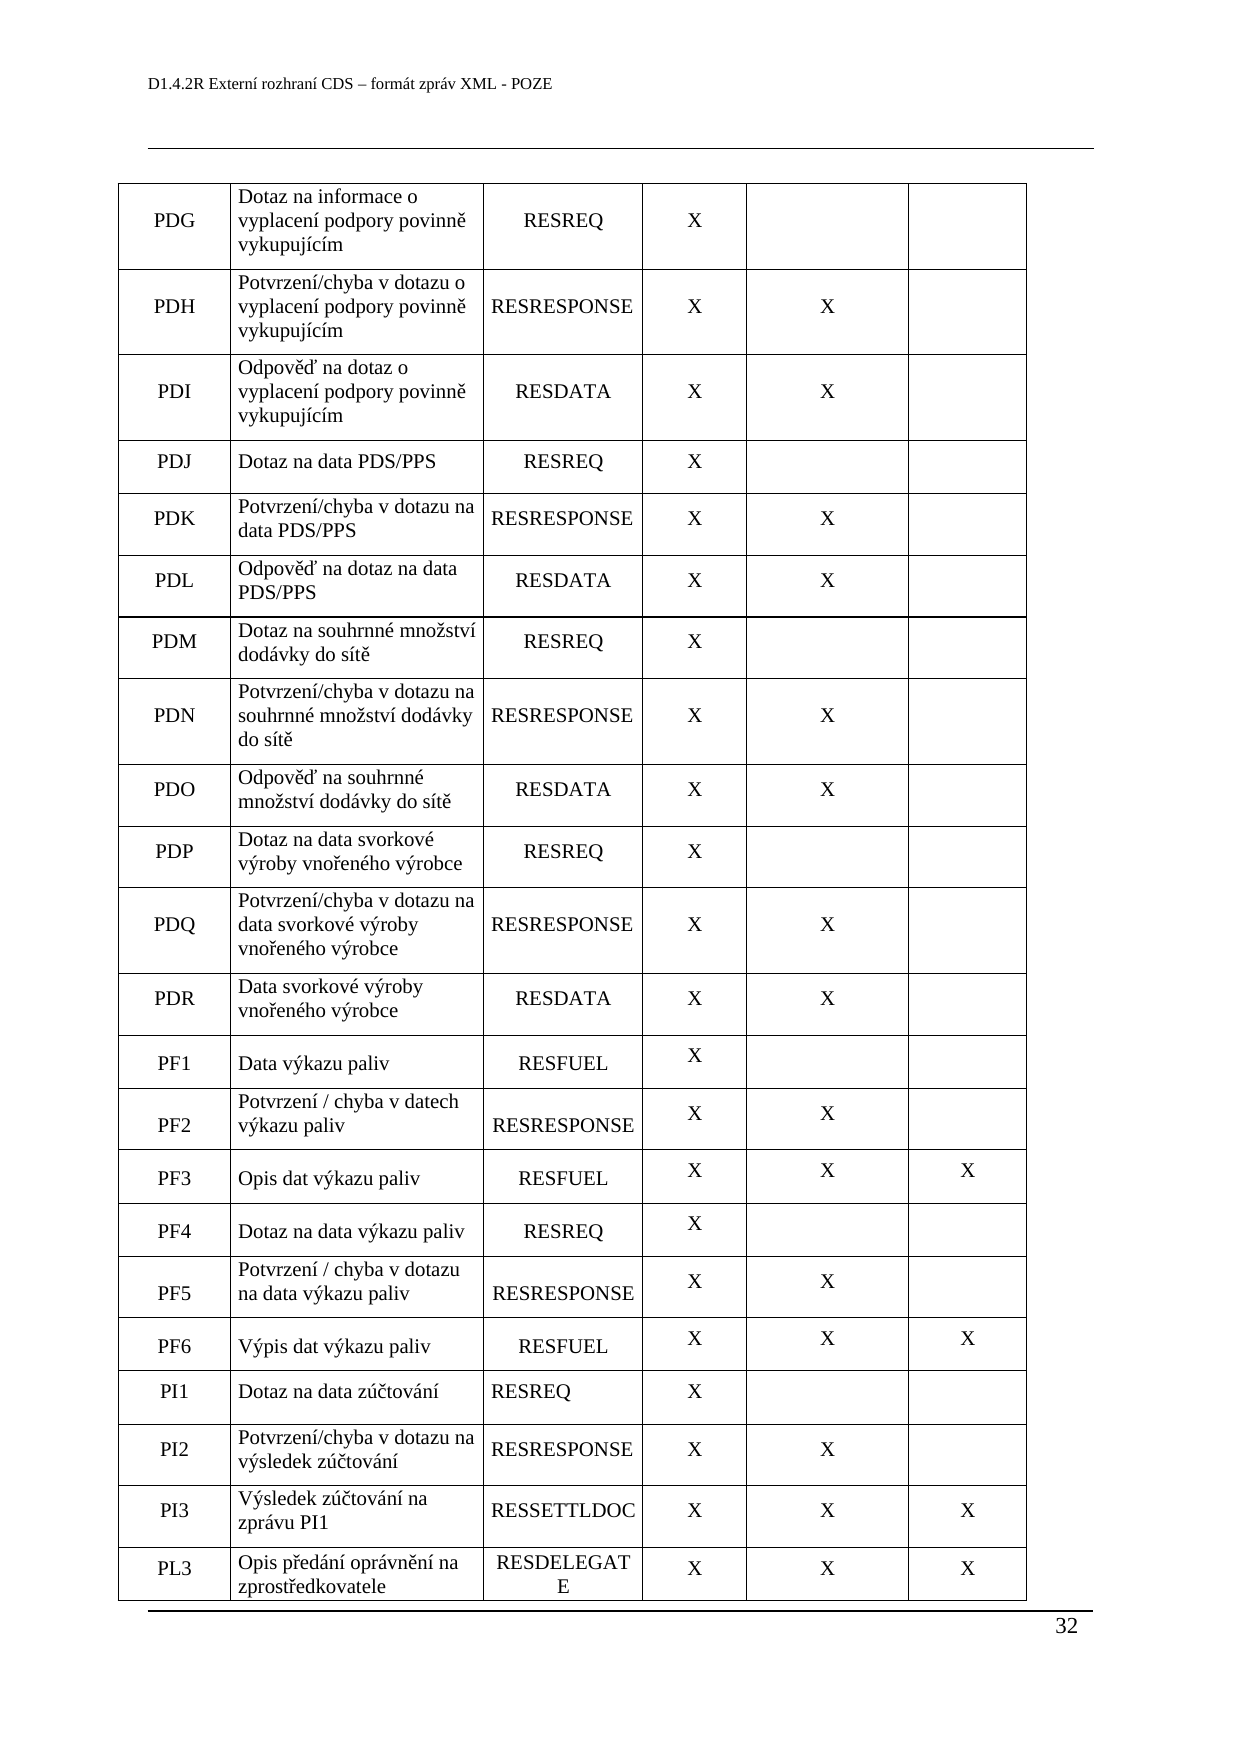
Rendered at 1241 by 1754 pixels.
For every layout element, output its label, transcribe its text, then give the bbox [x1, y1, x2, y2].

table_cell X [747, 1548, 908, 1600]
table_cell Odpověď na souhrnné množství dodávky do sítě [231, 765, 483, 826]
table_cell X [643, 355, 746, 440]
table_cell PI1 [119, 1371, 230, 1423]
table_cell RESRESPONSE [484, 679, 642, 764]
table_cell PF1 [119, 1036, 230, 1088]
table_cell [909, 556, 1026, 616]
table_cell X [643, 618, 746, 678]
table_cell X [747, 765, 908, 826]
table_cell PF6 [119, 1318, 230, 1370]
table_cell RESREQ [484, 184, 642, 268]
table_cell PF3 [119, 1150, 230, 1202]
table_cell Dotaz na data výkazu paliv [231, 1204, 483, 1256]
table_cell X [643, 270, 746, 354]
table_cell [909, 1425, 1026, 1485]
table_cell Výsledek zúčtování na zprávu PI1 [231, 1486, 483, 1547]
table_cell PF4 [119, 1204, 230, 1256]
table_cell X [909, 1548, 1026, 1600]
table_cell PF2 [119, 1089, 230, 1149]
table_cell X [747, 1089, 908, 1149]
table_cell RESFUEL [484, 1036, 642, 1088]
table_cell RESDATA [484, 974, 642, 1034]
table_cell RESDATA [484, 556, 642, 616]
table_cell [909, 441, 1026, 493]
table_cell PF5 [119, 1257, 230, 1317]
table_cell X [747, 270, 908, 354]
table_cell Dotaz na informace o vyplacení podpory povinně vykupujícím [231, 184, 483, 268]
table_cell Výpis dat výkazu paliv [231, 1318, 483, 1370]
table_cell PDR [119, 974, 230, 1034]
table_cell PI3 [119, 1486, 230, 1547]
table_cell Data výkazu paliv [231, 1036, 483, 1088]
table_cell X [643, 1371, 746, 1423]
table_cell X [909, 1150, 1026, 1202]
table_cell X [747, 355, 908, 440]
table_cell X [643, 827, 746, 887]
table_cell Potvrzení/chyba v dotazu na výsledek zúčtování [231, 1425, 483, 1485]
table_cell [909, 355, 1026, 440]
table_cell PDL [119, 556, 230, 616]
table_cell X [747, 1425, 908, 1485]
table_cell [747, 1204, 908, 1256]
table_cell RESRESPONSE [484, 1257, 642, 1317]
table_cell PL3 [119, 1548, 230, 1600]
table_cell [909, 618, 1026, 678]
table_cell RESREQ [484, 441, 642, 493]
table_cell PDQ [119, 888, 230, 973]
table_cell X [643, 1486, 746, 1547]
table_cell RESRESPONSE [484, 1425, 642, 1485]
table_cell Odpověď na dotaz na data PDS/PPS [231, 556, 483, 616]
table_cell Potvrzení / chyba v dotazu na data výkazu paliv [231, 1257, 483, 1317]
table_cell [747, 618, 908, 678]
table_cell RESRESPONSE [484, 270, 642, 354]
table_cell Odpověď na dotaz o vyplacení podpory povinně vykupujícím [231, 355, 483, 440]
table_cell RESREQ [484, 618, 642, 678]
table_cell X [909, 1486, 1026, 1547]
table_cell RESSETTLDOC [484, 1486, 642, 1547]
table_cell X [643, 441, 746, 493]
table_cell [909, 1257, 1026, 1317]
table_cell [747, 1371, 908, 1423]
table_cell RESREQ [484, 1371, 642, 1423]
table_cell Potvrzení/chyba v dotazu o vyplacení podpory povinně vykupujícím [231, 270, 483, 354]
table_cell RESREQ [484, 827, 642, 887]
table_cell RESREQ [484, 1204, 642, 1256]
table_cell PDK [119, 494, 230, 555]
table_cell Potvrzení / chyba v datech výkazu paliv [231, 1089, 483, 1149]
table_cell X [747, 1486, 908, 1547]
table_cell Dotaz na data zúčtování [231, 1371, 483, 1423]
table_cell X [643, 1318, 746, 1370]
table_cell X [909, 1318, 1026, 1370]
table_cell RESFUEL [484, 1150, 642, 1202]
table_cell RESDATA [484, 355, 642, 440]
table_cell X [643, 974, 746, 1034]
table_cell X [747, 1150, 908, 1202]
table_cell PDI [119, 355, 230, 440]
table_cell Potvrzení/chyba v dotazu na souhrnné množství dodávky do sítě [231, 679, 483, 764]
table_cell [909, 679, 1026, 764]
table_cell Dotaz na souhrnné množství dodávky do sítě [231, 618, 483, 678]
table_cell Potvrzení/chyba v dotazu na data PDS/PPS [231, 494, 483, 555]
table_cell PDJ [119, 441, 230, 493]
table_cell [909, 1371, 1026, 1423]
table_cell X [643, 1548, 746, 1600]
table_cell X [747, 679, 908, 764]
table_cell [909, 974, 1026, 1034]
table_cell [909, 270, 1026, 354]
table_cell PDG [119, 184, 230, 268]
table_cell [909, 765, 1026, 826]
table_cell Potvrzení/chyba v dotazu na data svorkové výroby vnořeného výrobce [231, 888, 483, 973]
table_cell RESRESPONSE [484, 888, 642, 973]
table_cell [909, 1089, 1026, 1149]
table_cell Dotaz na data svorkové výroby vnořeného výrobce [231, 827, 483, 887]
table_cell PDH [119, 270, 230, 354]
table_cell PDM [119, 618, 230, 678]
table_cell [747, 184, 908, 268]
table_cell X [747, 556, 908, 616]
table_cell [747, 441, 908, 493]
table_cell X [747, 1257, 908, 1317]
table_cell PDP [119, 827, 230, 887]
table_cell [909, 1204, 1026, 1256]
table_cell RESFUEL [484, 1318, 642, 1370]
table_cell [909, 888, 1026, 973]
table_cell X [747, 888, 908, 973]
table_cell X [643, 679, 746, 764]
table_cell Opis dat výkazu paliv [231, 1150, 483, 1202]
table_cell X [643, 1257, 746, 1317]
table_cell X [643, 556, 746, 616]
table_cell RESDELEGATE [484, 1548, 642, 1600]
table_cell X [643, 1036, 746, 1088]
table_cell PDO [119, 765, 230, 826]
table_cell X [643, 1204, 746, 1256]
table_cell X [643, 1089, 746, 1149]
table_cell X [643, 765, 746, 826]
table_cell Dotaz na data PDS/PPS [231, 441, 483, 493]
table_cell [747, 827, 908, 887]
table_cell [747, 1036, 908, 1088]
table_cell X [643, 888, 746, 973]
table_cell X [747, 974, 908, 1034]
table_cell [909, 184, 1026, 268]
table_cell X [643, 494, 746, 555]
table_cell [909, 827, 1026, 887]
table_cell RESDATA [484, 765, 642, 826]
table_cell X [643, 1425, 746, 1485]
table_cell Opis předání oprávnění na zprostředkovatele [231, 1548, 483, 1600]
table_cell RESRESPONSE [484, 494, 642, 555]
table_cell Data svorkové výroby vnořeného výrobce [231, 974, 483, 1034]
table_cell X [643, 184, 746, 268]
table_cell [909, 1036, 1026, 1088]
table_cell X [747, 1318, 908, 1370]
table_cell RESRESPONSE [484, 1089, 642, 1149]
table_cell PI2 [119, 1425, 230, 1485]
table_cell PDN [119, 679, 230, 764]
table_cell X [643, 1150, 746, 1202]
table_cell [909, 494, 1026, 555]
table_cell X [747, 494, 908, 555]
